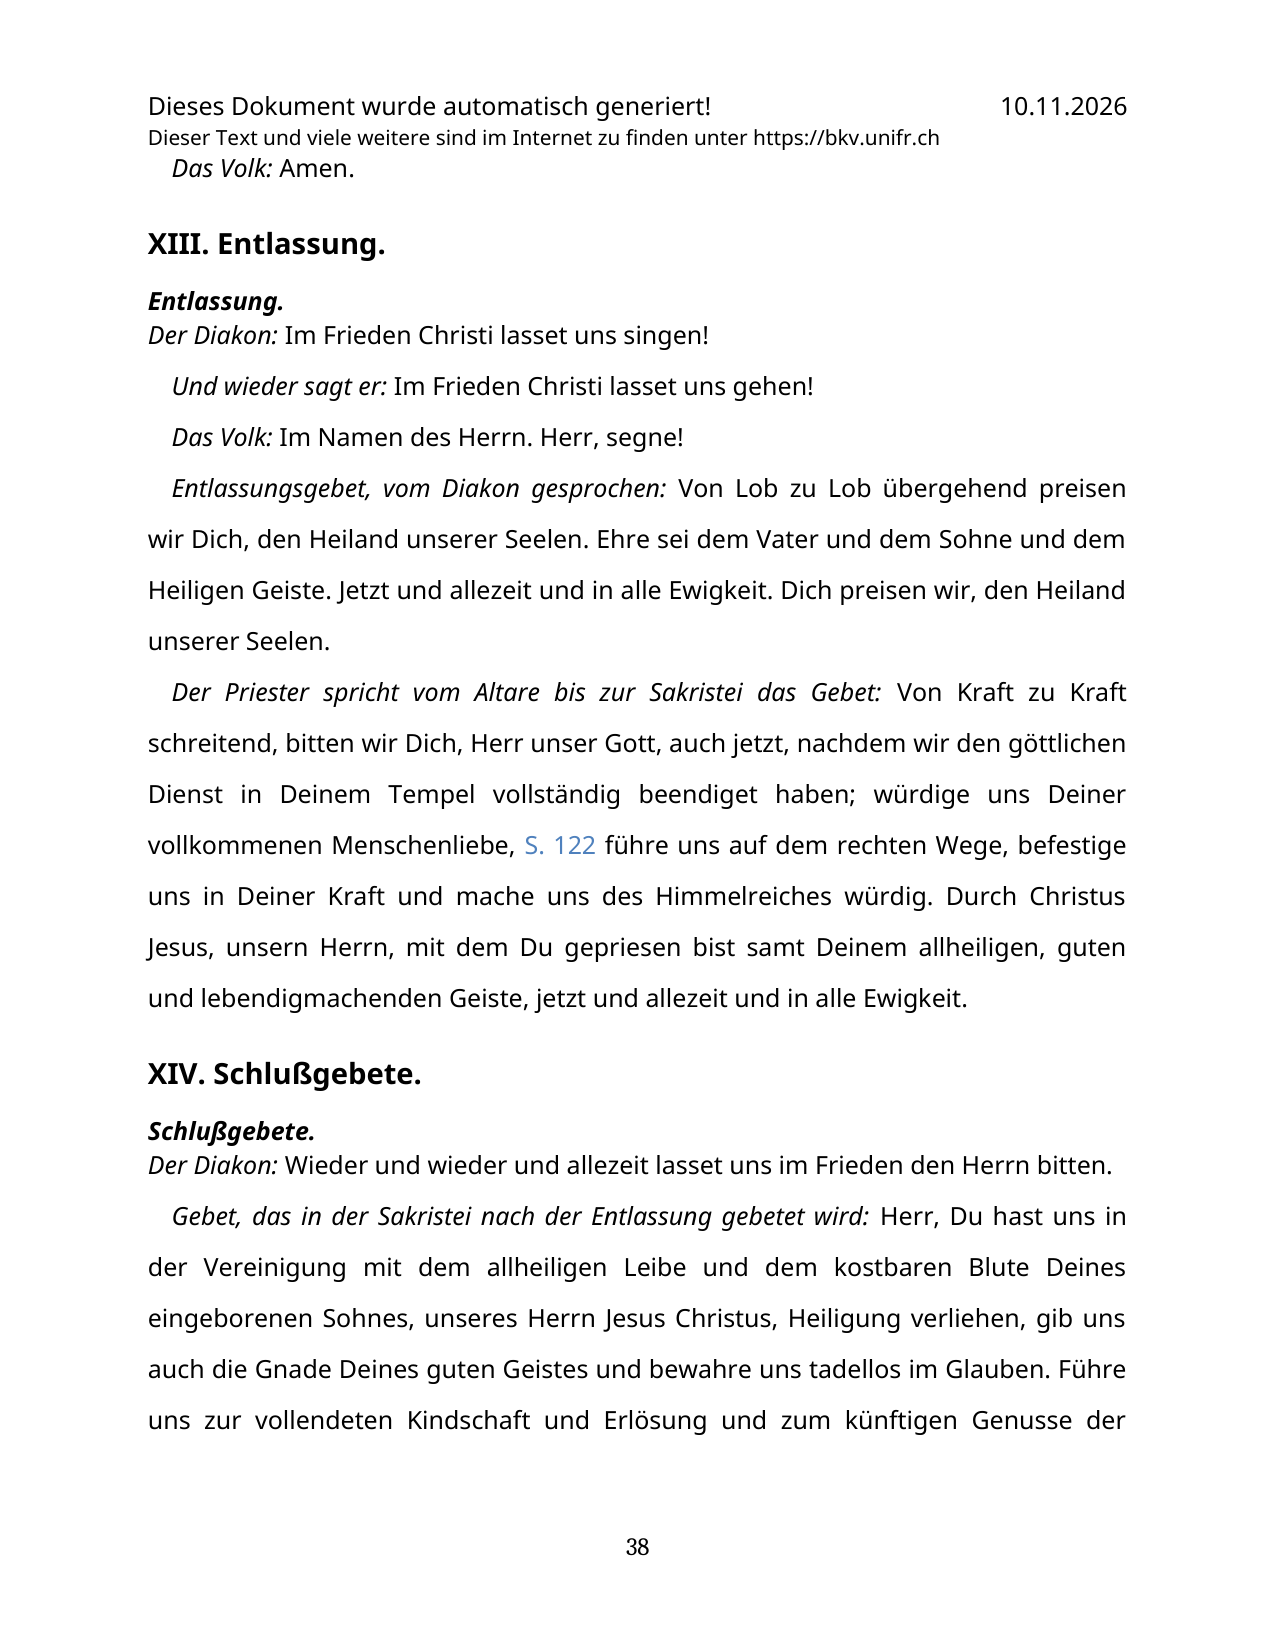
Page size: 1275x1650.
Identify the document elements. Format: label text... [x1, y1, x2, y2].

text Das Volk: Im Namen des Herrn. Herr, segne! [148, 419, 1127, 454]
subtitle XIII. Entlassung. [148, 223, 1127, 263]
text Das Volk: Amen. [148, 151, 1127, 185]
text Entlassungsgebet, vom Diakon gesprochen: Von Lob zu Lob übergehend preisen wir Dich, den Heiland unserer Seelen. Ehre sei dem Vater und dem Sohne und dem Heiligen Geiste. Jetzt und allezeit und in alle Ewigkeit. Dich preisen wir, den Heiland unserer Seelen. [148, 471, 1127, 658]
text Der Diakon: Wieder und wieder und allezeit lasset uns im Frieden den Herrn bitten. [148, 1147, 1127, 1182]
subtitle Schlußgebete. [148, 1113, 1127, 1147]
subtitle Entlassung. [148, 283, 1127, 317]
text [148, 1198, 1127, 1437]
subtitle XIV. Schlußgebete. [148, 1053, 1127, 1093]
text Und wieder sagt er: Im Frieden Christi lasset uns gehen! [148, 368, 1127, 403]
text Der Priester spricht vom Altare bis zur Sakristei das Gebet: Von Kraft zu Kraft schreitend, bitten wir Dich, Herr unser Gott, auch jetzt, nachdem wir den göttlichen Dienst in Deinem Tempel vollständig beendiget haben; würdige uns Deiner vollkommenen Menschenliebe, S. 122 führe uns auf dem rechten Wege, befestige uns in Deiner Kraft und mache uns des Himmelreiches würdig. Durch Christus Jesus, unsern Herrn, mit dem Du gepriesen bist samt Deinem allheiligen, guten und lebendigmachenden Geiste, jetzt und allezeit und in alle Ewigkeit. [148, 675, 1127, 1015]
text Der Diakon: Im Frieden Christi lasset uns singen! [148, 317, 1127, 352]
